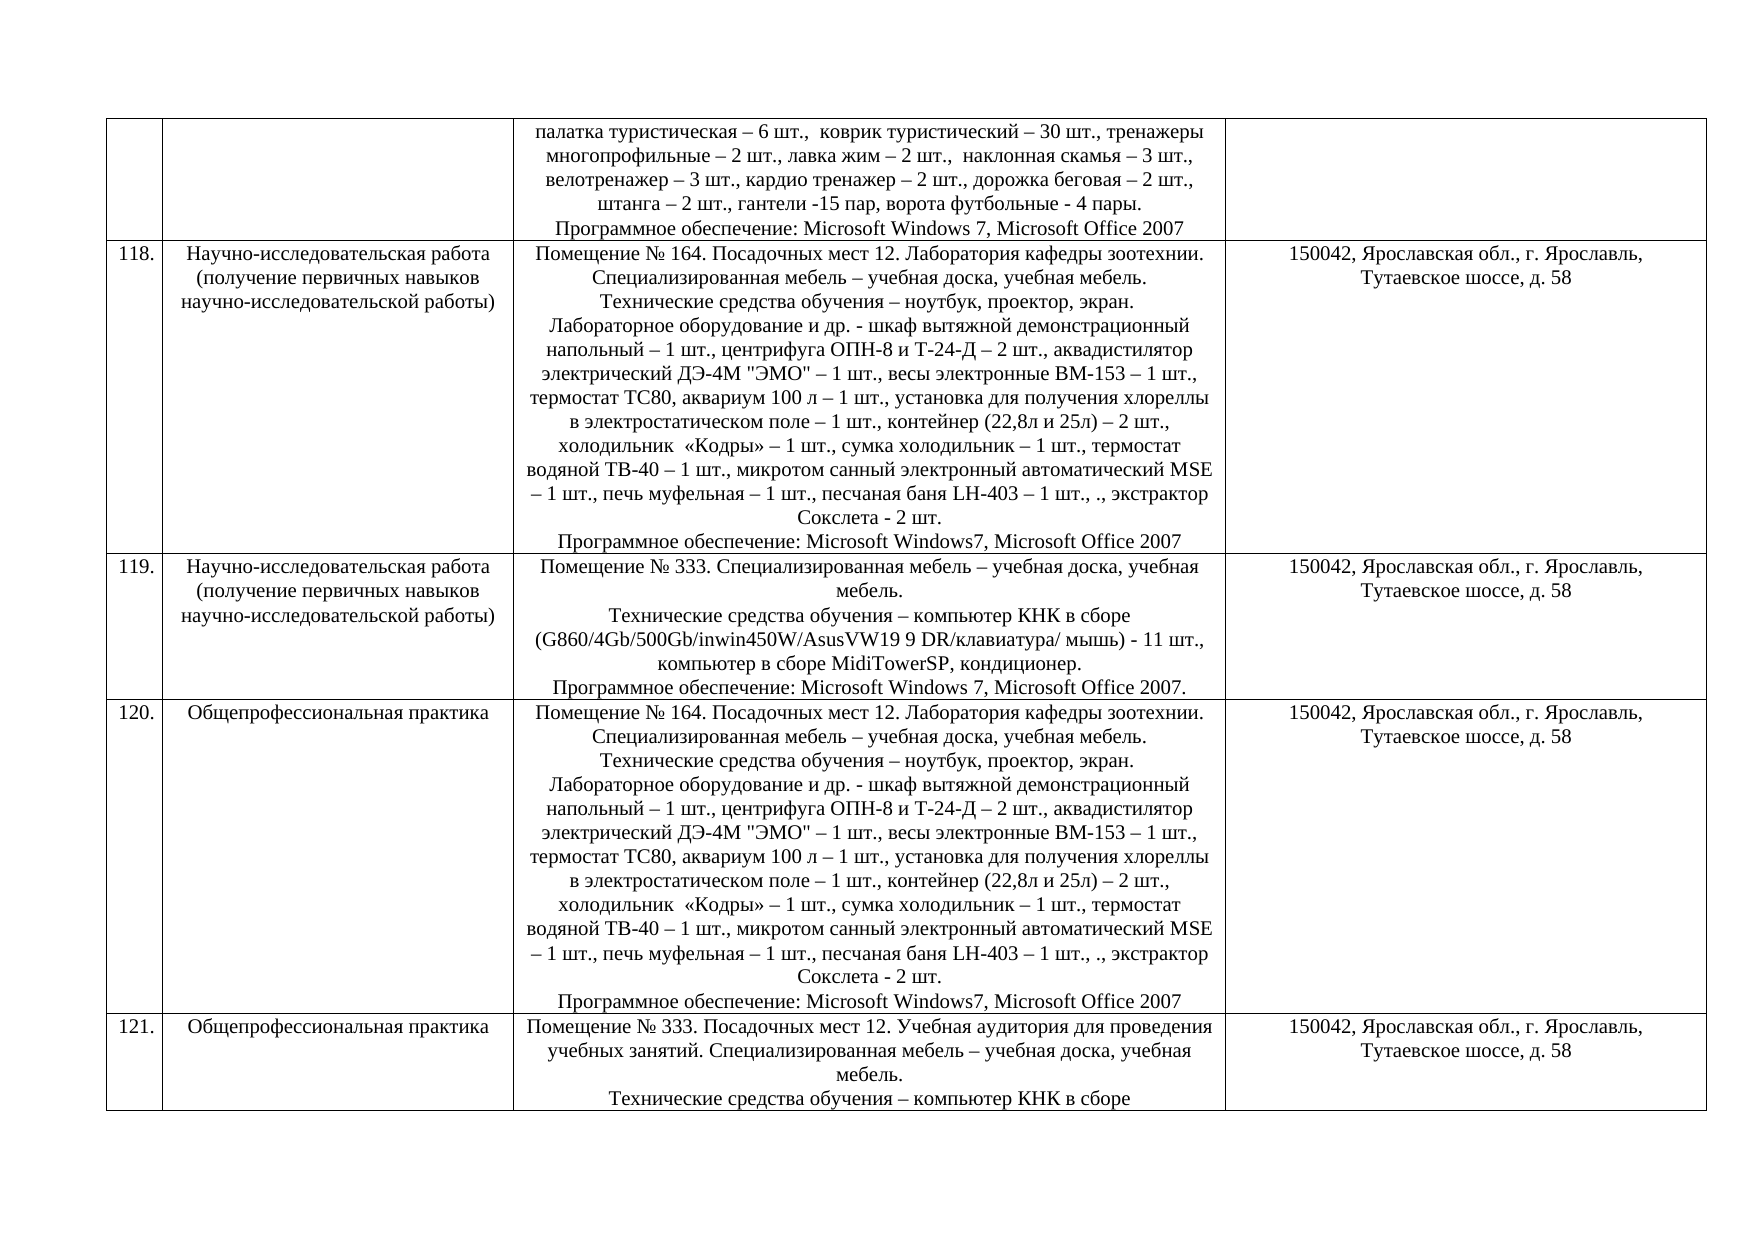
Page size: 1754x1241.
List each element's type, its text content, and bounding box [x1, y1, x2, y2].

table_cell Помещение № 164. Посадочных мест 12. Лаборатория кафедры зоотехнии. Специализированная мебель – учебная доска, учебная мебель. Технические средства обучения – ноутбук, проектор, экран. Лабораторное оборудование и др. - шкаф вытяжной демонстрационный напольный – 1 шт., центрифуга ОПН-8 и Т-24-Д – 2 шт., аквадистилятор электрический ДЭ-4М "ЭМО" – 1 шт., весы электронные ВМ-153 – 1 шт., термостат ТС80, аквариум 100 л – 1 шт., установка для получения хлореллы в электростатическом поле – 1 шт., контейнер (22,8л и 25л) – 2 шт., холодильник «Кодры» – 1 шт., сумка холодильник – 1 шт., термостат водяной ТВ-40 – 1 шт., микротом санный электронный автоматический МSЕ – 1 шт., печь муфельная – 1 шт., песчаная баня LH-403 – 1 шт., ., экстрактор Сокслета - 2 шт. Программное обеспечение: Microsoft Windows7, Microsoft Office 2007 [514, 241, 1225, 553]
table_cell Общепрофессиональная практика [163, 700, 513, 1013]
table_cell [1226, 119, 1706, 239]
table_cell 150042, Ярославская обл., г. Ярославль, Тутаевское шоссе, д. 58 [1226, 554, 1706, 699]
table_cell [163, 119, 513, 239]
table_cell Помещение № 333. Специализированная мебель – учебная доска, учебная мебель. Технические средства обучения – компьютер КНК в сборе (G860/4Gb/500Gb/inwin450W/AsusVW19 9 DR/клавиатура/ мышь) - 11 шт., компьютер в сборе MidiTowerSP, кондиционер. Программное обеспечение: Microsoft Windows 7, Microsoft Office 2007. [514, 554, 1225, 699]
table_cell 150042, Ярославская обл., г. Ярославль, Тутаевское шоссе, д. 58 [1226, 241, 1706, 553]
table_cell [107, 119, 162, 239]
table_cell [514, 1014, 1225, 1110]
table_cell [107, 1014, 162, 1110]
table_cell [107, 554, 162, 699]
table_cell Научно-исследовательская работа (получение первичных навыков научно-исследовательской работы) [163, 554, 513, 699]
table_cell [1226, 1014, 1706, 1110]
table_cell Помещение № 164. Посадочных мест 12. Лаборатория кафедры зоотехнии. Специализированная мебель – учебная доска, учебная мебель. Технические средства обучения – ноутбук, проектор, экран. Лабораторное оборудование и др. - шкаф вытяжной демонстрационный напольный – 1 шт., центрифуга ОПН-8 и Т-24-Д – 2 шт., аквадистилятор электрический ДЭ-4М "ЭМО" – 1 шт., весы электронные ВМ-153 – 1 шт., термостат ТС80, аквариум 100 л – 1 шт., установка для получения хлореллы в электростатическом поле – 1 шт., контейнер (22,8л и 25л) – 2 шт., холодильник «Кодры» – 1 шт., сумка холодильник – 1 шт., термостат водяной ТВ-40 – 1 шт., микротом санный электронный автоматический МSЕ – 1 шт., печь муфельная – 1 шт., песчаная баня LH-403 – 1 шт., ., экстрактор Сокслета - 2 шт. Программное обеспечение: Microsoft Windows7, Microsoft Office 2007 [514, 700, 1225, 1013]
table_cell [514, 119, 1225, 239]
table_cell 150042, Ярославская обл., г. Ярославль, Тутаевское шоссе, д. 58 [1226, 700, 1706, 1013]
table_cell Научно-исследовательская работа (получение первичных навыков научно-исследовательской работы) [163, 241, 513, 553]
table_cell [107, 241, 162, 553]
table_cell [107, 700, 162, 1013]
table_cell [163, 1014, 513, 1110]
